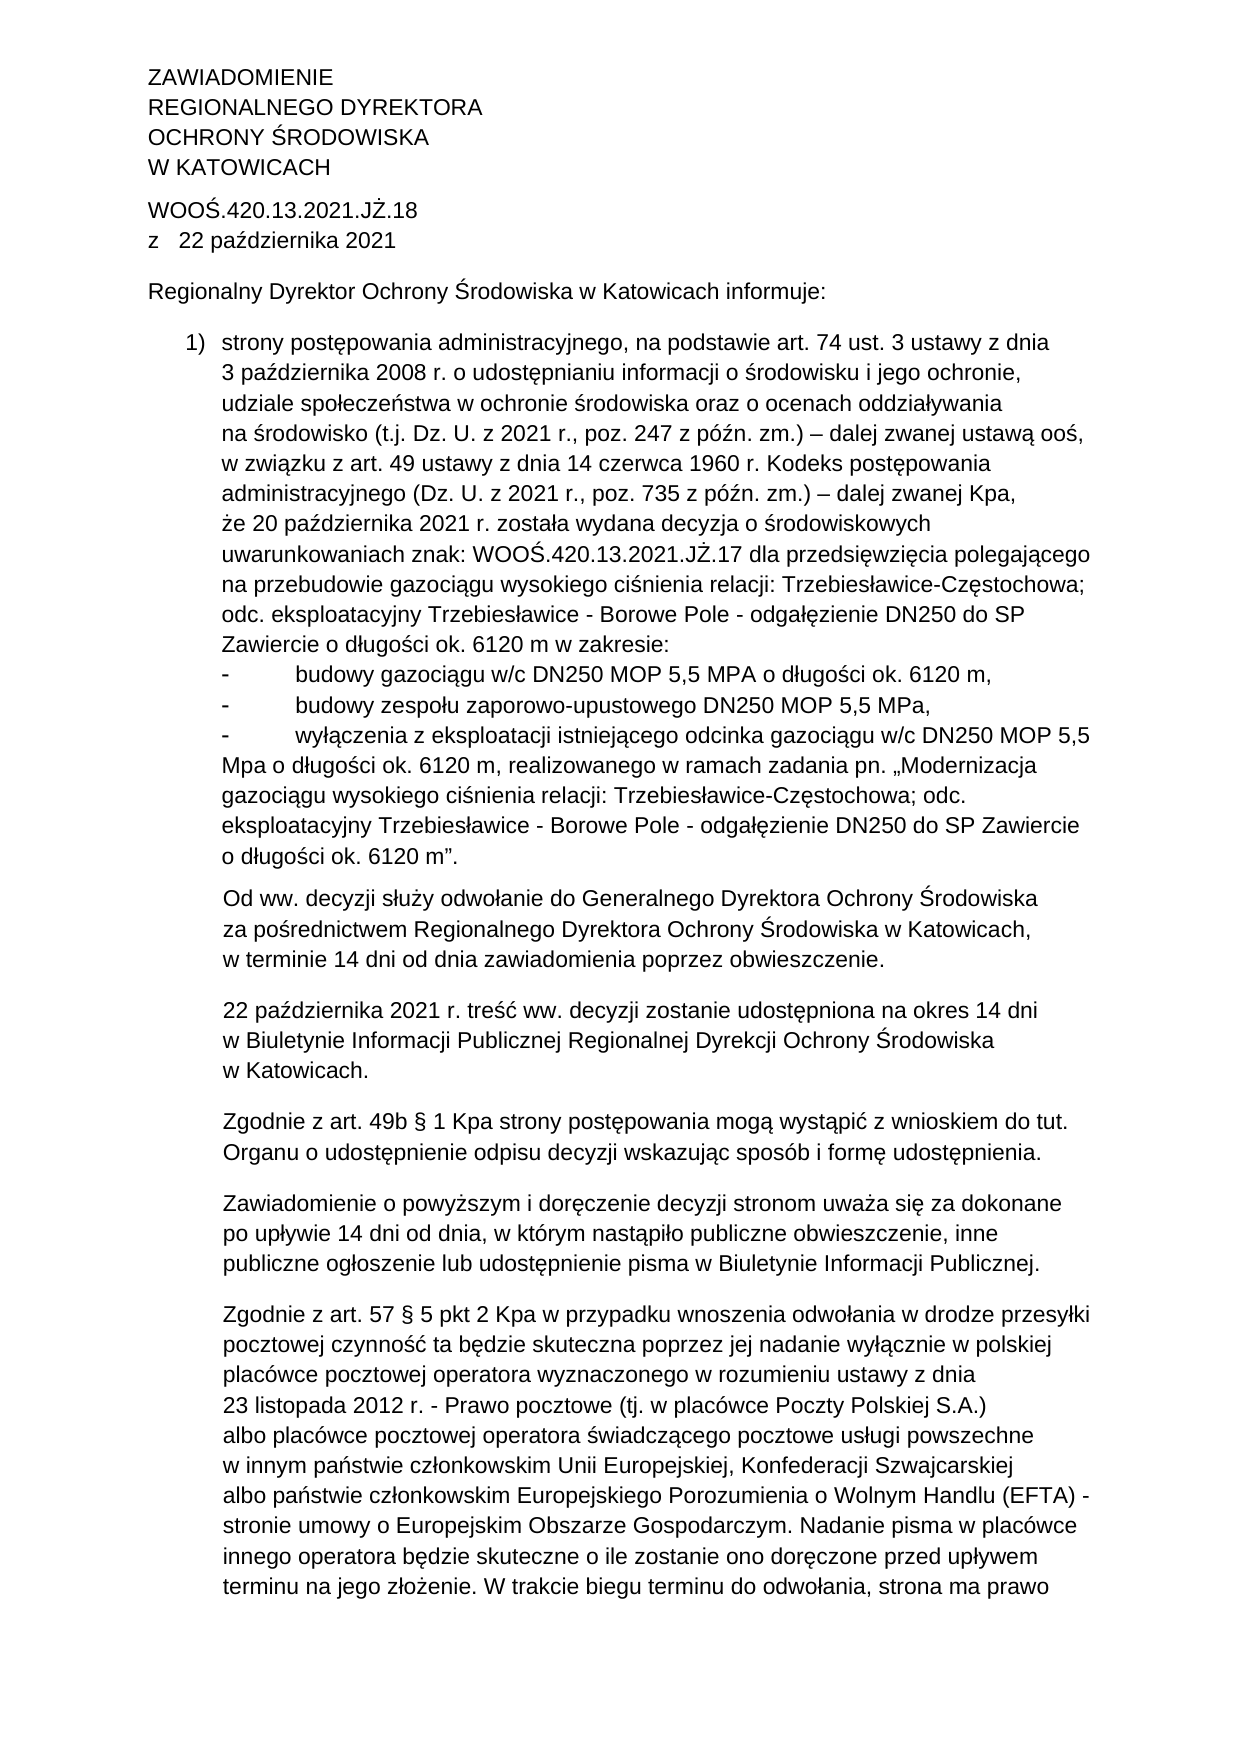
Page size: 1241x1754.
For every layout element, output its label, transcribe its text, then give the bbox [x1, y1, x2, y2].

list budowy zespołu zaporowo-upustowego DN250 MOP 5,5 MPa, [221, 692, 1093, 718]
text z 22 października 2021 [148, 227, 1122, 253]
text OCHRONY ŚRODOWISKA [148, 124, 1093, 150]
text ZAWIADOMIENIE [148, 63, 1093, 90]
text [223, 1301, 1093, 1599]
text W KATOWICACH [148, 154, 1093, 180]
text WOOŚ.420.13.2021.JŻ.18 [148, 197, 1093, 223]
text 22 października 2021 r. treść ww. decyzji zostanie udostępniona na okres 14 dni w Biuletynie Informacji Publicznej Regionalnej Dyrekcji Ochrony Środowiska w Katowicach. [223, 997, 1093, 1083]
text Regionalny Dyrektor Ochrony Środowiska w Katowicach informuje: [148, 278, 1093, 304]
text Od ww. decyzji służy odwołanie do Generalnego Dyrektora Ochrony Środowiska za pośrednictwem Regionalnego Dyrektora Ochrony Środowiska w Katowicach, w terminie 14 dni od dnia zawiadomienia poprzez obwieszczenie. [223, 885, 1093, 972]
text REGIONALNEGO DYREKTORA [148, 94, 1093, 120]
list wyłączenia z eksploatacji istniejącego odcinka gazociągu w/c DN250 MOP 5,5 Mpa o długości ok. 6120 m, realizowanego w ramach zadania pn. „Modernizacja gazociągu wysokiego ciśnienia relacji: Trzebiesławice-Częstochowa; odc. eksploatacyjny Trzebiesławice - Borowe Pole - odgałęzienie DN250 do SP Zawiercie o długości ok. 6120 m”. [221, 722, 1093, 869]
text Zgodnie z art. 49b § 1 Kpa strony postępowania mogą wystąpić z wnioskiem do tut. Organu o udostępnienie odpisu decyzji wskazując sposób i formę udostępnienia. [223, 1108, 1093, 1165]
list strony postępowania administracyjnego, na podstawie art. 74 ust. 3 ustawy z dnia 3 października 2008 r. o udostępnianiu informacji o środowisku i jego ochronie, udziale społeczeństwa w ochronie środowiska oraz o ocenach oddziaływania na środowisko (t.j. Dz. U. z 2021 r., poz. 247 z późn. zm.) – dalej zwanej ustawą ooś, w związku z art. 49 ustawy z dnia 14 czerwca 1960 r. Kodeks postępowania administracyjnego (Dz. U. z 2021 r., poz. 735 z późn. zm.) – dalej zwanej Kpa, że 20 października 2021 r. została wydana decyzja o środowiskowych uwarunkowaniach znak: WOOŚ.420.13.2021.JŻ.17 dla przedsięwzięcia polegającego na przebudowie gazociągu wysokiego ciśnienia relacji: Trzebiesławice-Częstochowa; odc. eksploatacyjny Trzebiesławice - Borowe Pole - odgałęzienie DN250 do SP Zawiercie o długości ok. 6120 m w zakresie: [185, 329, 1093, 657]
text Zawiadomienie o powyższym i doręczenie decyzji stronom uważa się za dokonane po upływie 14 dni od dnia, w którym nastąpiło publiczne obwieszczenie, inne publiczne ogłoszenie lub udostępnienie pisma w Biuletynie Informacji Publicznej. [223, 1189, 1093, 1276]
list budowy gazociągu w/c DN250 MOP 5,5 MPA o długości ok. 6120 m, [221, 661, 1093, 688]
